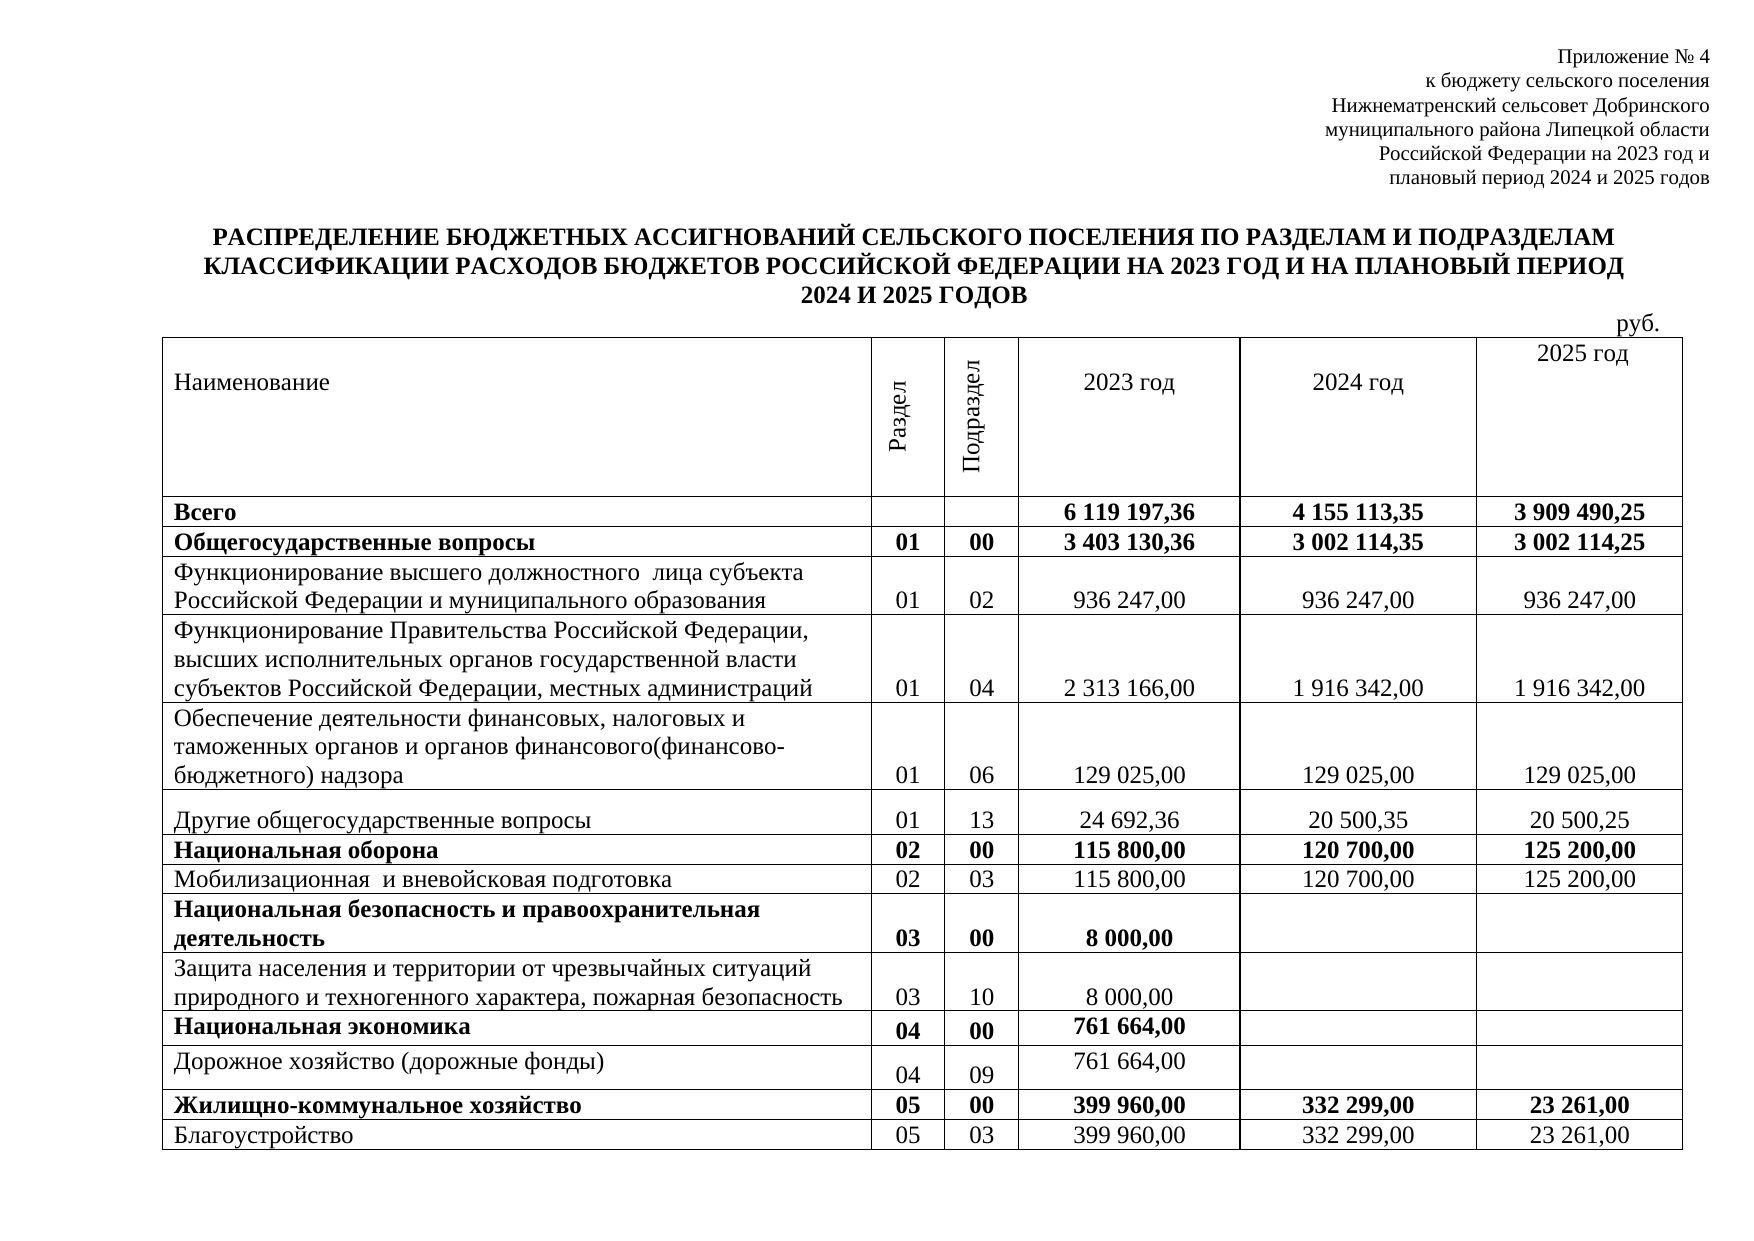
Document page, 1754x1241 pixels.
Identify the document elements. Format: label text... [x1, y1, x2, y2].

table_cell [1241, 1046, 1476, 1089]
text Российской Федерации на 2023 год и [118, 141, 1710, 165]
table_cell 3 403 130,36 [1019, 527, 1239, 556]
table_cell 03 [945, 1120, 1018, 1149]
table_cell 09 [945, 1046, 1018, 1089]
table_header 2025 год [1477, 338, 1682, 496]
table_cell 120 700,00 [1241, 835, 1476, 863]
table_cell 20 500,25 [1477, 790, 1682, 834]
table_cell 10 [945, 953, 1018, 1010]
table_cell 13 [945, 790, 1018, 834]
table_cell 05 [872, 1090, 944, 1119]
table_cell 06 [945, 703, 1018, 789]
table_cell 2 313 166,00 [1019, 615, 1239, 702]
table_cell Функционирование высшего должностного лица субъекта Российской Федерации и муниципального образования [163, 557, 871, 614]
table_cell [1477, 1011, 1682, 1045]
text к бюджету сельского поселения [118, 68, 1710, 92]
table_cell 8 000,00 [1019, 894, 1239, 952]
table_cell 125 200,00 [1477, 865, 1682, 893]
table_cell 399 960,00 [1019, 1120, 1239, 1149]
table_cell Обеспечение деятельности финансовых, налоговых и таможенных органов и органов финансового(финансово-бюджетного) надзора [163, 703, 871, 789]
table_cell [1241, 894, 1476, 952]
table_cell [1241, 1011, 1476, 1045]
table_cell Дорожное хозяйство (дорожные фонды) [163, 1046, 871, 1089]
table_cell [1477, 894, 1682, 952]
table_cell 3 002 114,25 [1477, 527, 1682, 556]
table_cell 03 [872, 953, 944, 1010]
table_cell 1 916 342,00 [1241, 615, 1476, 702]
table_cell 936 247,00 [1477, 557, 1682, 614]
table_cell 03 [872, 894, 944, 952]
table_cell Другие общегосударственные вопросы [163, 790, 871, 834]
table_cell 936 247,00 [1019, 557, 1239, 614]
table_cell 00 [945, 1090, 1018, 1119]
table_cell 23 261,00 [1477, 1120, 1682, 1149]
table_cell 02 [872, 835, 944, 863]
table_cell 399 960,00 [1019, 1090, 1239, 1119]
table_cell 3 002 114,35 [1241, 527, 1476, 556]
table_cell 120 700,00 [1241, 865, 1476, 893]
table_cell 01 [872, 557, 944, 614]
table_cell 332 299,00 [1241, 1120, 1476, 1149]
table_cell 24 692,36 [1019, 790, 1239, 834]
table_header Раздел [872, 338, 944, 496]
table_cell Мобилизационная и вневойсковая подготовка [163, 865, 871, 893]
table_cell 8 000,00 [1019, 953, 1239, 1010]
table_cell [1241, 953, 1476, 1010]
table_cell 00 [945, 835, 1018, 863]
table_cell [1477, 953, 1682, 1010]
table_header Наименование [163, 338, 871, 496]
table_cell Функционирование Правительства Российской Федерации, высших исполнительных органов государственной власти субъектов Российской Федерации, местных администраций [163, 615, 871, 702]
table_cell 02 [945, 557, 1018, 614]
text руб. [118, 308, 1710, 337]
text плановый период 2024 и 2025 годов [118, 165, 1710, 189]
table_cell 129 025,00 [1019, 703, 1239, 789]
table_cell Национальная экономика [163, 1011, 871, 1045]
table_cell Благоустройство [163, 1120, 871, 1149]
table_cell 761 664,00 [1019, 1011, 1239, 1045]
table_cell 115 800,00 [1019, 835, 1239, 863]
text муниципального района Липецкой области [118, 117, 1710, 141]
table_cell 01 [872, 703, 944, 789]
table_cell 01 [872, 790, 944, 834]
table_cell Национальная оборона [163, 835, 871, 863]
table_cell 115 800,00 [1019, 865, 1239, 893]
table_cell 00 [945, 527, 1018, 556]
table_cell [945, 497, 1018, 526]
table_cell 04 [872, 1046, 944, 1089]
table_cell 6 119 197,36 [1019, 497, 1239, 526]
table_cell 23 261,00 [1477, 1090, 1682, 1119]
table_cell 04 [945, 615, 1018, 702]
table_cell 129 025,00 [1477, 703, 1682, 789]
table_cell 129 025,00 [1241, 703, 1476, 789]
text Приложение № 4 [118, 44, 1710, 68]
table_cell Общегосударственные вопросы [163, 527, 871, 556]
table_cell [872, 497, 944, 526]
table_cell 03 [945, 865, 1018, 893]
table_cell 05 [872, 1120, 944, 1149]
table_header Подраздел [945, 338, 1018, 496]
text РАСПРЕДЕЛЕНИЕ БЮДЖЕТНЫХ АССИГНОВАНИЙ СЕЛЬСКОГО ПОСЕЛЕНИЯ ПО РАЗДЕЛАМ И ПОДРАЗДЕЛАМ КЛАССИФИКАЦИИ РАСХОДОВ БЮДЖЕТОВ РОССИЙСКОЙ ФЕДЕРАЦИИ НА 2023 ГОД И НА ПЛАНОВЫЙ ПЕРИОД 2024 И 2025 ГОДОВ [118, 222, 1710, 308]
table_cell Защита населения и территории от чрезвычайных ситуаций природного и техногенного характера, пожарная безопасность [163, 953, 871, 1010]
table_cell [1477, 1046, 1682, 1089]
table_cell Всего [163, 497, 871, 526]
table_cell 00 [945, 1011, 1018, 1045]
table_cell 04 [872, 1011, 944, 1045]
table_cell 02 [872, 865, 944, 893]
table_cell 20 500,35 [1241, 790, 1476, 834]
table_cell 00 [945, 894, 1018, 952]
table_cell 332 299,00 [1241, 1090, 1476, 1119]
table_cell 01 [872, 615, 944, 702]
table_cell 936 247,00 [1241, 557, 1476, 614]
table_cell 3 909 490,25 [1477, 497, 1682, 526]
table_header 2024 год [1241, 338, 1476, 496]
table_cell 4 155 113,35 [1241, 497, 1476, 526]
table_cell 01 [872, 527, 944, 556]
table_cell Жилищно-коммунальное хозяйство [163, 1090, 871, 1119]
table_cell Национальная безопасность и правоохранительная деятельность [163, 894, 871, 952]
table_header 2023 год [1019, 338, 1239, 496]
table_cell 125 200,00 [1477, 835, 1682, 863]
table_cell 761 664,00 [1019, 1046, 1239, 1089]
text Нижнематренский сельсовет Добринского [118, 92, 1710, 117]
table_cell 1 916 342,00 [1477, 615, 1682, 702]
